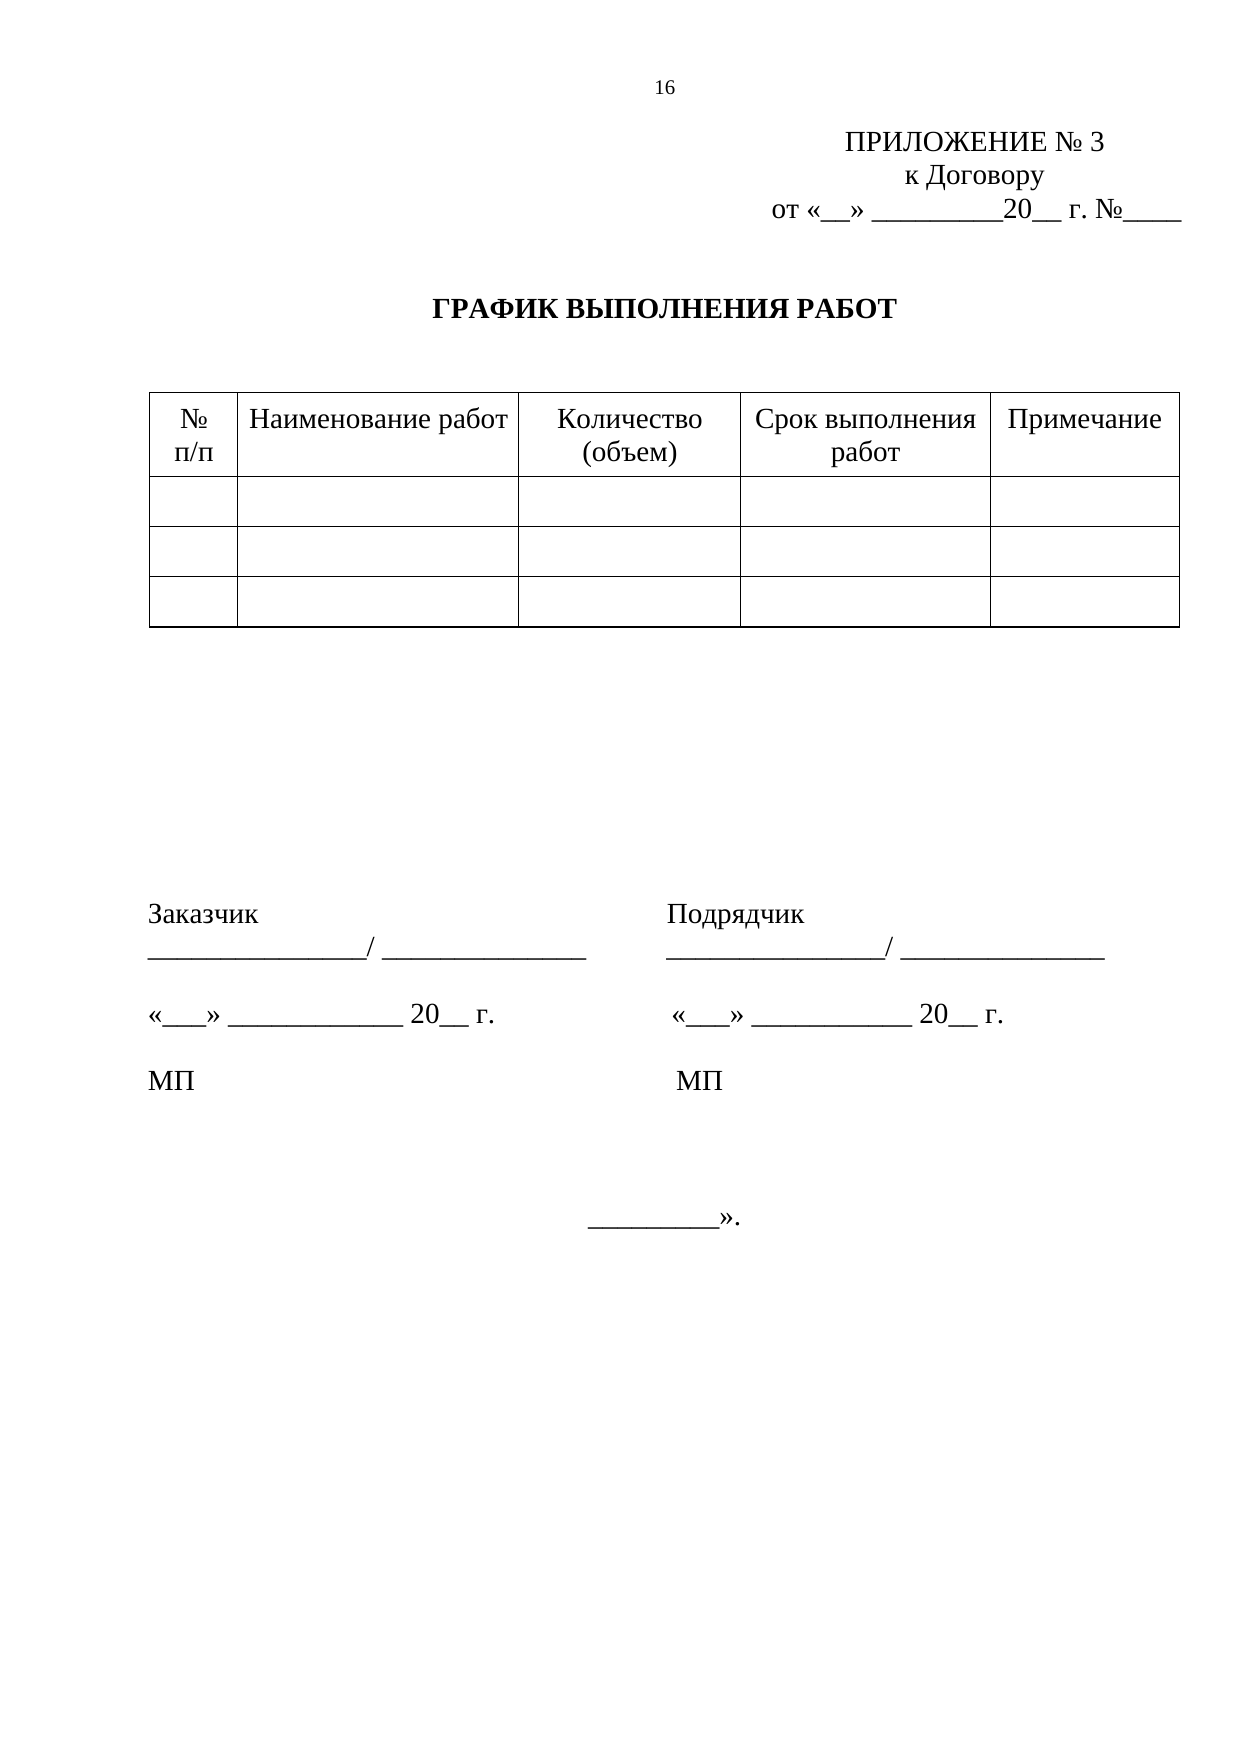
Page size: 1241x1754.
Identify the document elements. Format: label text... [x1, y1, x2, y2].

table_header № п/п [150, 393, 237, 476]
table_cell [238, 527, 518, 576]
text _________». [148, 1198, 1181, 1231]
text «___» ____________ 20__ г. «___» ___________ 20__ г. [148, 996, 1181, 1030]
table_cell [519, 577, 740, 626]
text МП МП [148, 1063, 1181, 1097]
table_header Примечание [991, 393, 1179, 476]
table_header Количество (объем) [519, 393, 740, 476]
table_cell [150, 527, 237, 576]
text Заказчик Подрядчик [148, 896, 1181, 929]
table_cell [741, 577, 990, 626]
table_cell [991, 577, 1179, 626]
text от «__» _________20__ г. №____ [738, 191, 1181, 224]
text к Договору [768, 157, 1181, 191]
table_cell [741, 477, 990, 526]
table_cell [991, 527, 1179, 576]
table_cell [150, 577, 237, 626]
table_cell [519, 477, 740, 526]
table_header Наименование работ [238, 393, 518, 476]
table_cell [991, 477, 1179, 526]
table_header Срок выполнения работ [741, 393, 990, 476]
text ГРАФИК ВЫПОЛНЕНИЯ РАБОТ [148, 291, 1181, 325]
table_cell [150, 477, 237, 526]
table_cell [238, 477, 518, 526]
text _______________/ ______________ _______________/ ______________ [148, 929, 1181, 963]
text ПРИЛОЖЕНИЕ № 3 [768, 124, 1181, 157]
table_cell [519, 527, 740, 576]
table_cell [741, 527, 990, 576]
table_cell [238, 577, 518, 626]
